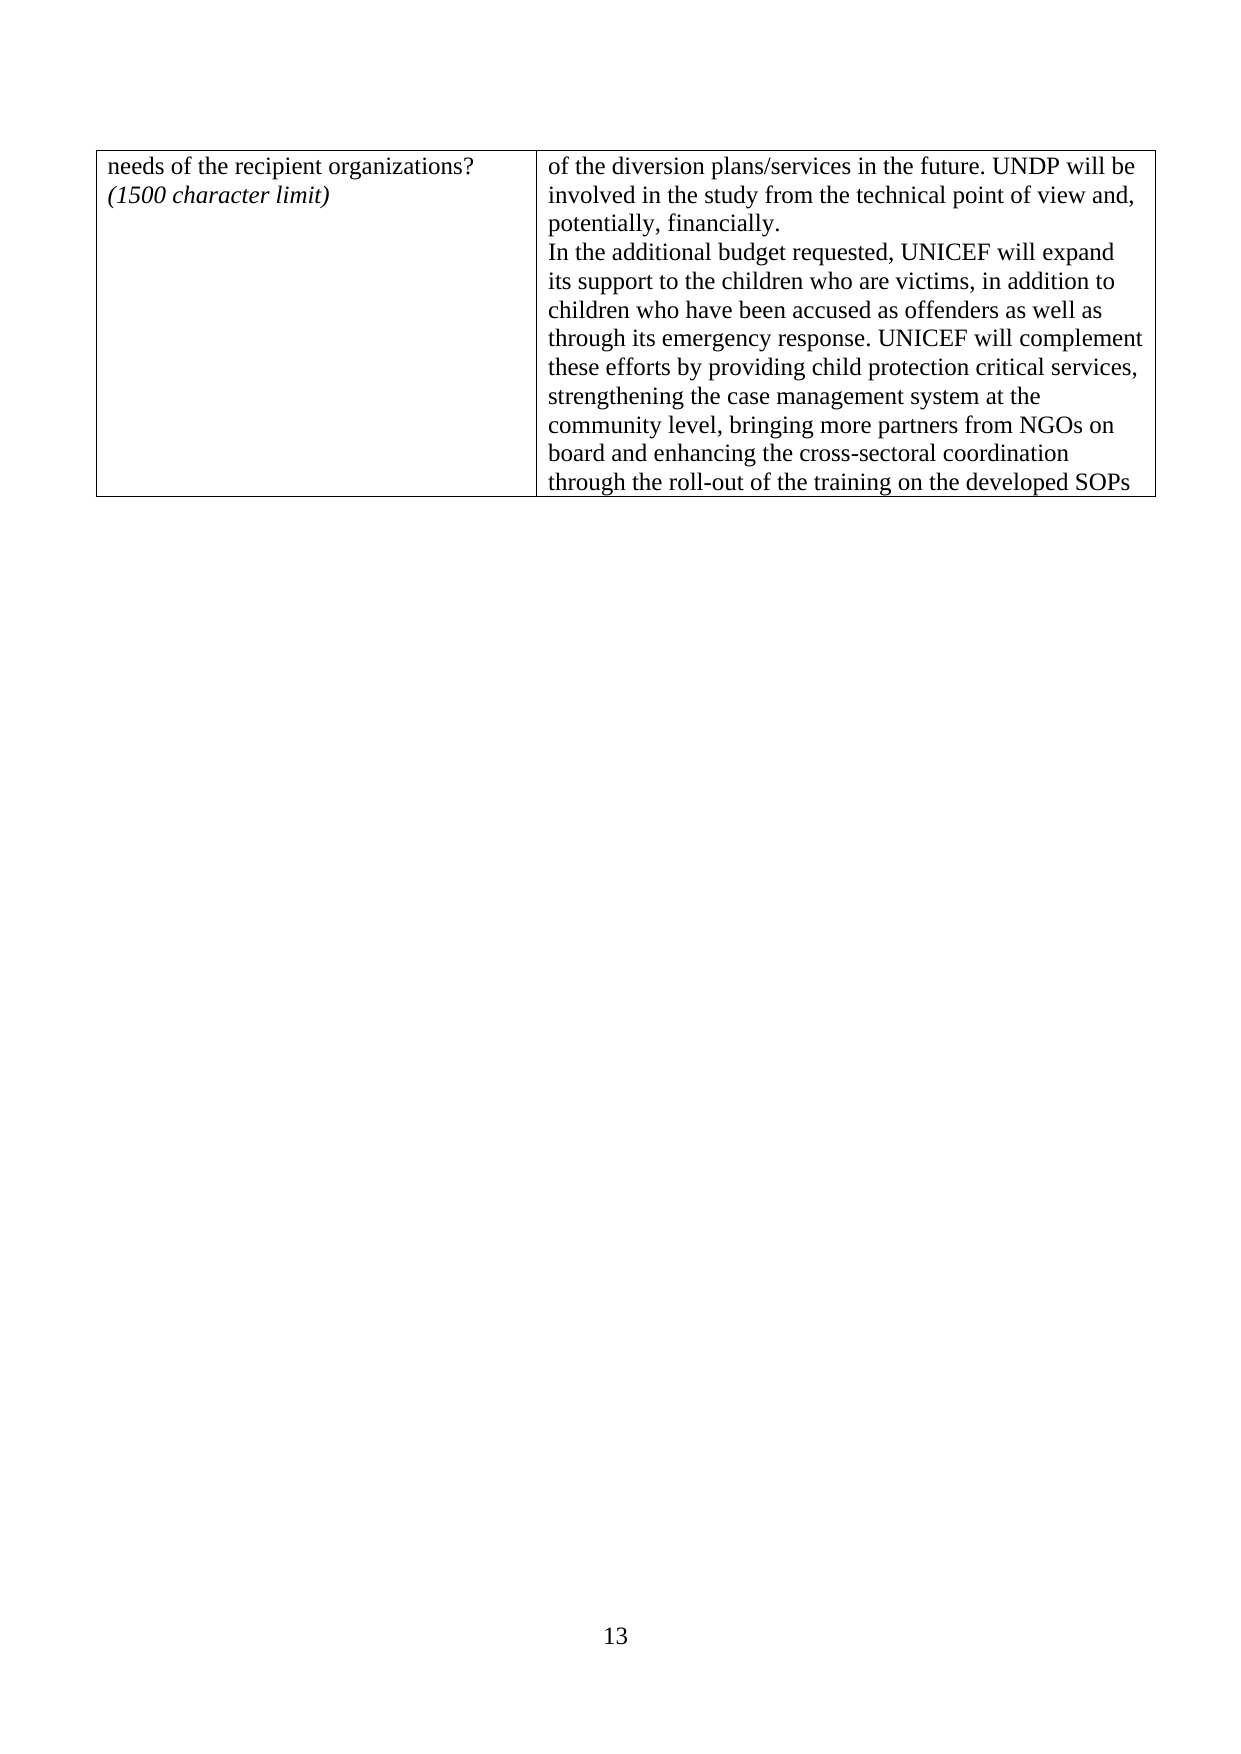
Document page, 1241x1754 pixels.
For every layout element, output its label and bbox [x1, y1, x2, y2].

table_cell [97, 151, 536, 496]
table_cell [537, 151, 1155, 496]
